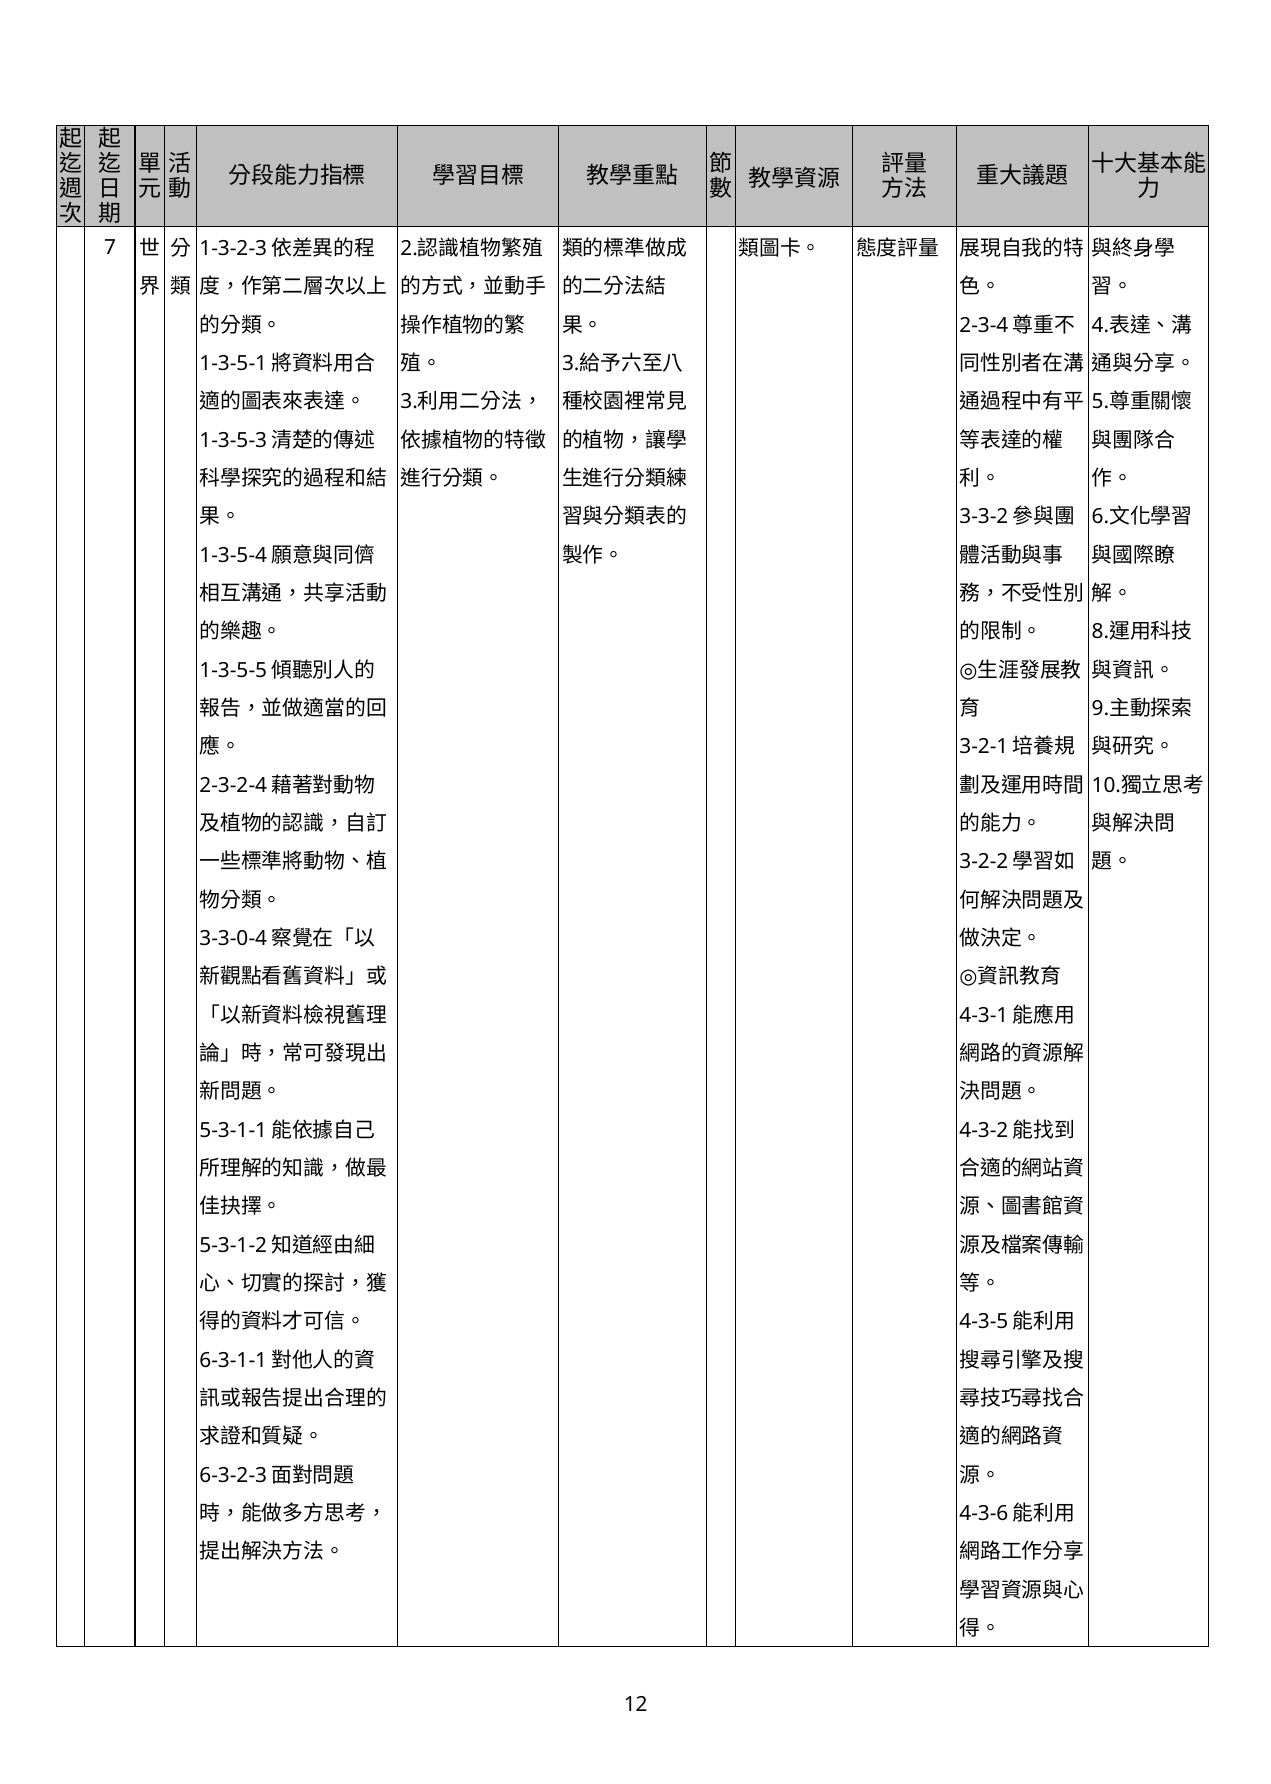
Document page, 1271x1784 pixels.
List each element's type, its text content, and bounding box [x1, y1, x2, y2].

table_cell 10/21 | 10/27 [85, 227, 134, 1646]
table_header 單元 [136, 126, 164, 226]
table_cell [197, 227, 397, 1646]
table_header 活動 [165, 126, 196, 226]
table_cell 3.植物的分類 [165, 227, 196, 1646]
table_cell 二、植物世界 [136, 227, 164, 1646]
table_cell 3 [707, 227, 735, 1646]
table_header 起迄日期 [85, 126, 134, 226]
table_header 學習目標 [398, 126, 558, 226]
table_cell 觀察評量 發表評量 操作評量 口語評量 態度評量 [853, 227, 956, 1646]
table_header 教學重點 [559, 126, 706, 226]
table_header 十大基本能力 [1089, 126, 1208, 226]
table_cell 九 [57, 227, 84, 1646]
table_header 評量 方法 [853, 126, 956, 226]
table_header 分段能力指標 [197, 126, 397, 226]
table_header 教學資源 [736, 126, 852, 226]
table_header 起迄週次 [57, 126, 84, 226]
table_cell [1089, 227, 1208, 1646]
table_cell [559, 227, 706, 1646]
table_cell 參考本單元補充資料第187～200頁，自製分類圖卡。 [736, 227, 852, 1646]
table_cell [957, 227, 1088, 1646]
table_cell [398, 227, 558, 1646]
table_header 節數 [707, 126, 735, 226]
table_header 重大議題 [957, 126, 1088, 226]
